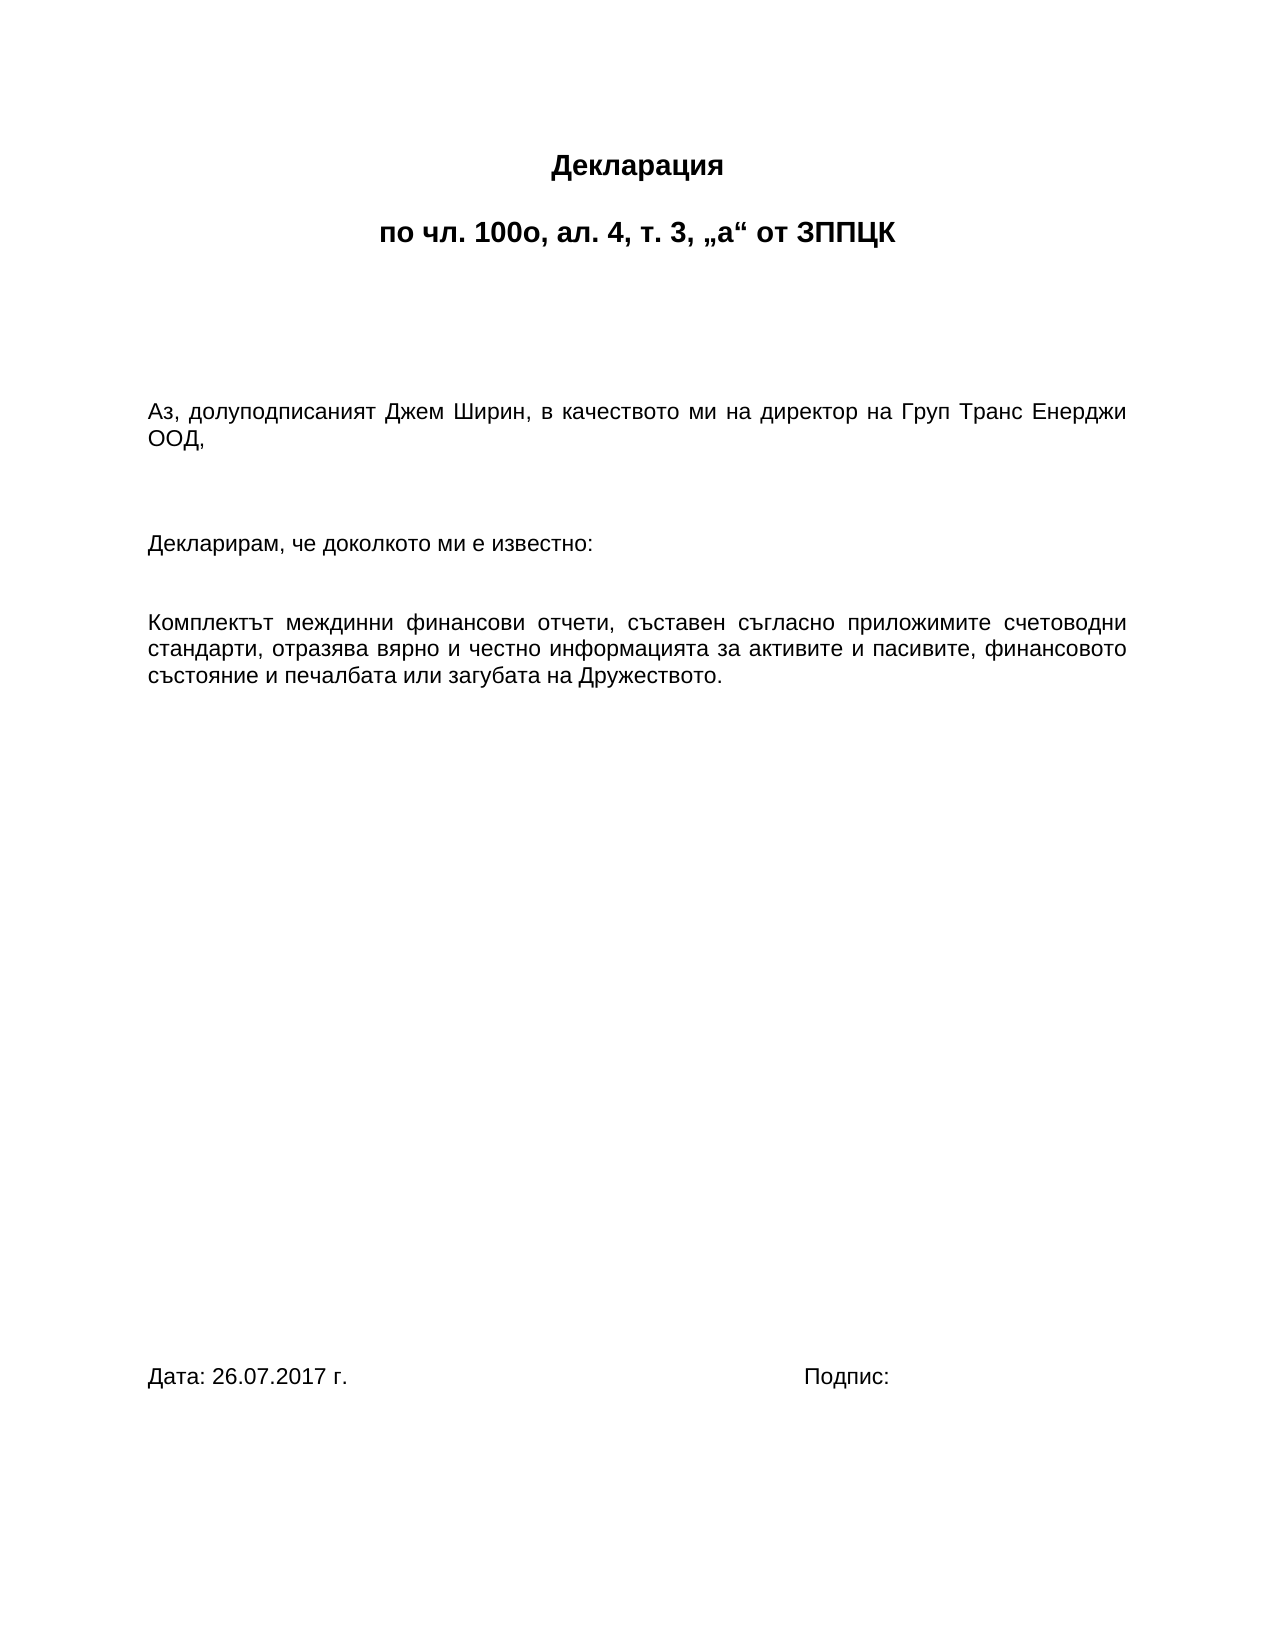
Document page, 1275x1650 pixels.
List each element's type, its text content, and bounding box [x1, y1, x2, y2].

text Комплектът междинни финансови отчети, съставен съгласно приложимите счетоводни стандарти, отразява вярно и честно информацията за активите и пасивите, финансовото състояние и печалбата или загубата на Дружеството. [148, 609, 1127, 688]
text Дата: 26.07.2017 г. Подпис: [148, 1363, 1127, 1389]
text по чл. 100о, ал. 4, т. 3, „а“ от ЗППЦК [148, 215, 1127, 248]
text Декларация [148, 148, 1127, 181]
text Декларирам, че доколкото ми е известно: [148, 530, 1127, 556]
text Аз, долуподписаният Джем Ширин, в качеството ми на директор на Груп Транс Енерджи ООД, [148, 398, 1127, 451]
